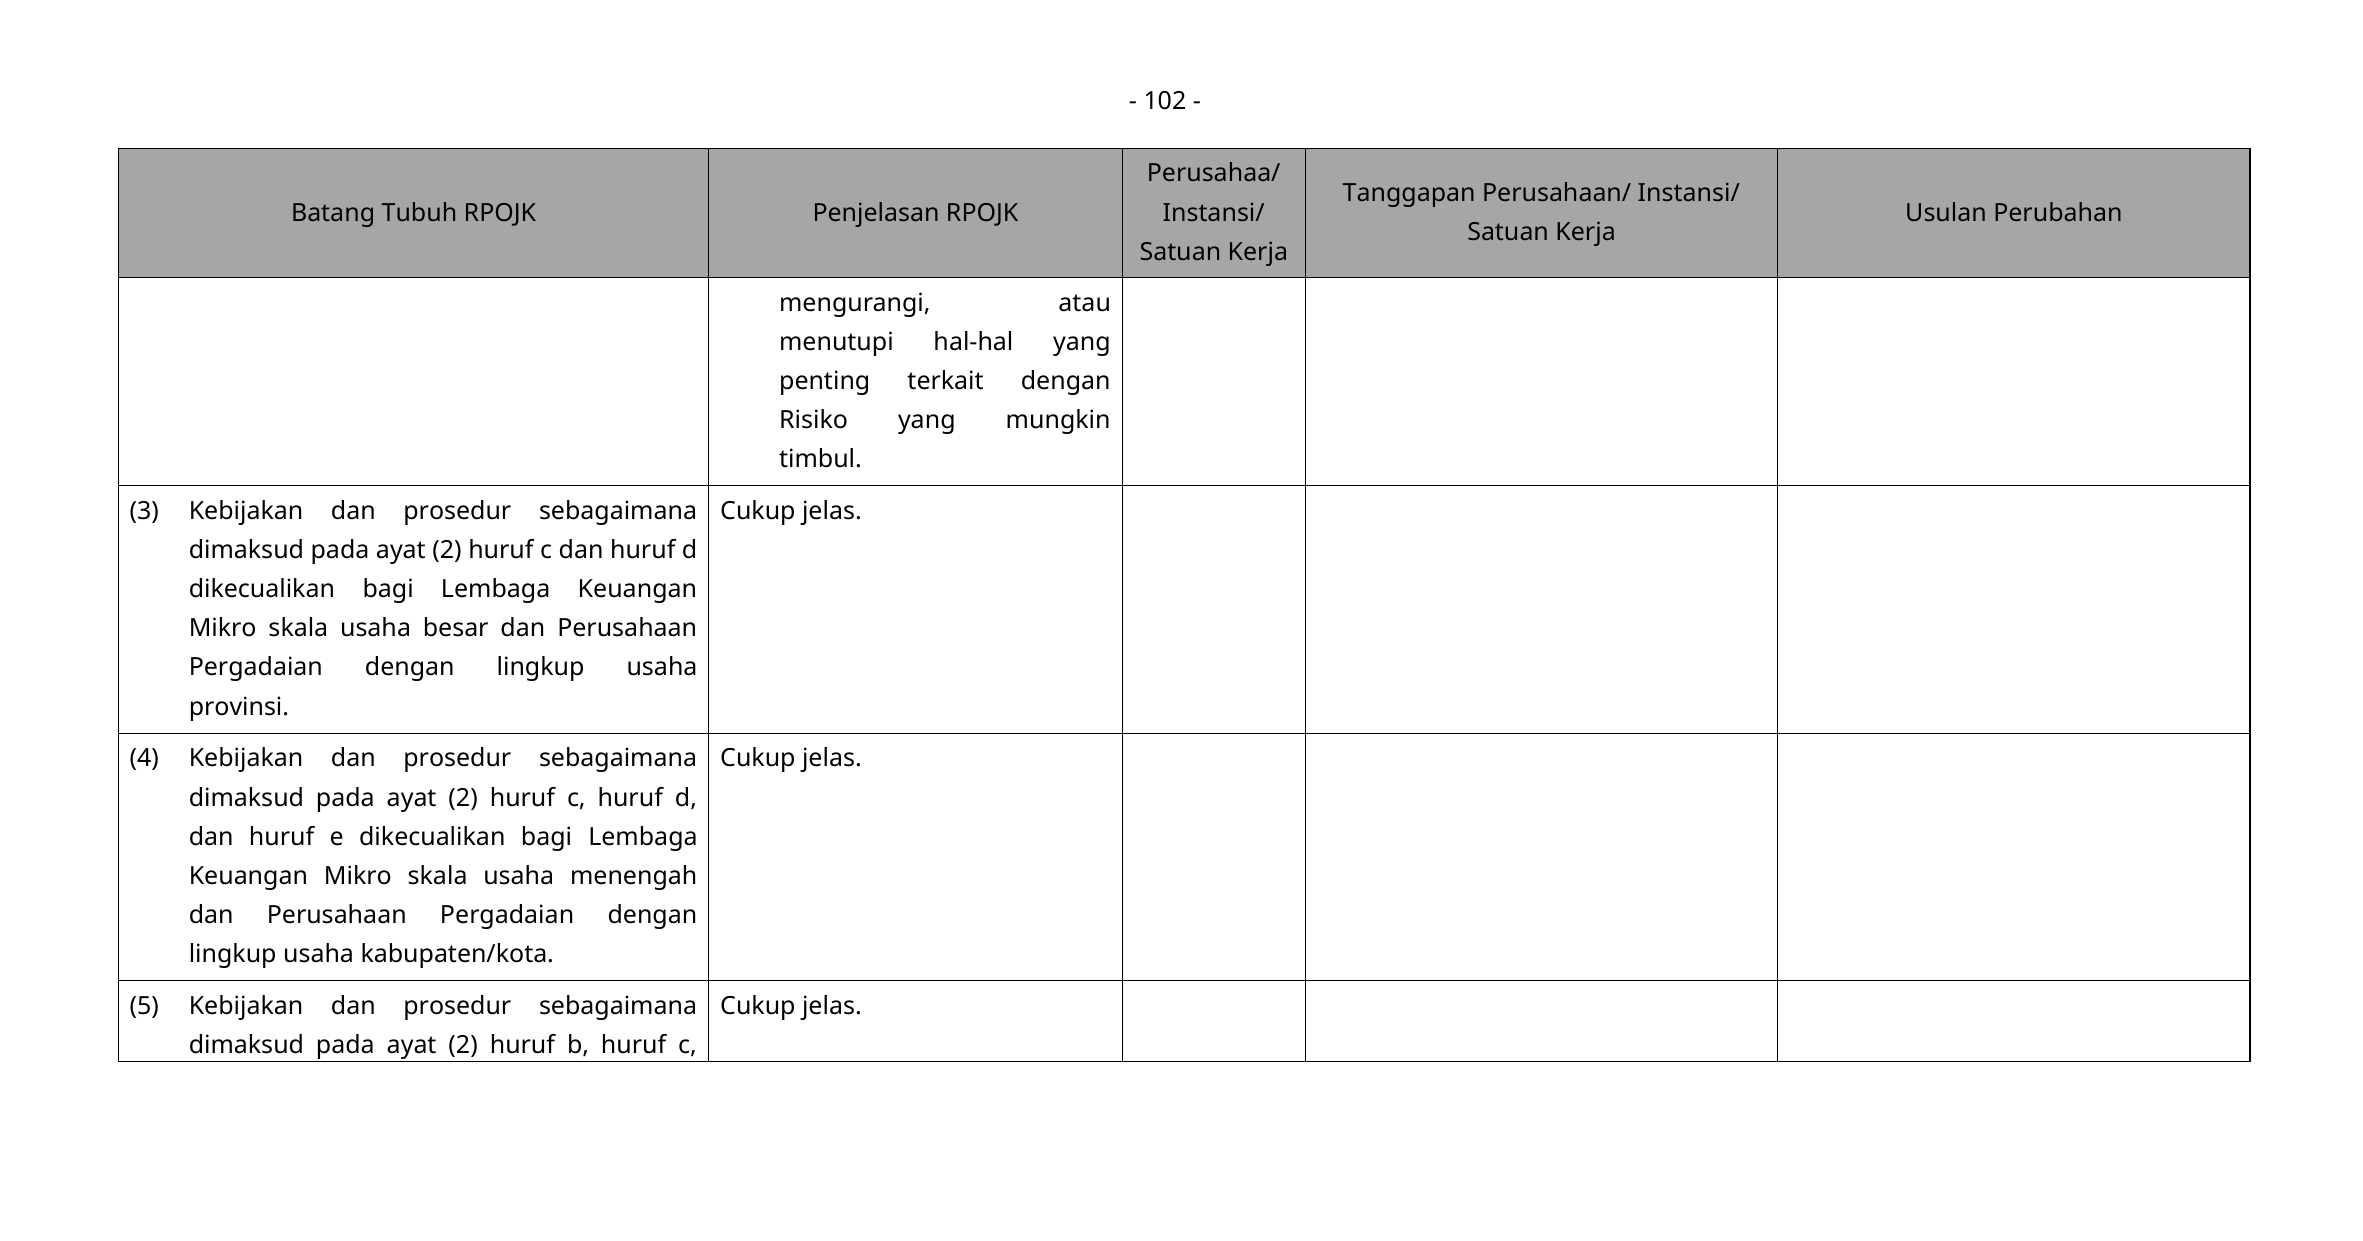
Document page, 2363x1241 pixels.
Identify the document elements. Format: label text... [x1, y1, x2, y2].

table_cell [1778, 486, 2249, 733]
table_header Perusahaa/ Instansi/ Satuan Kerja [1123, 149, 1305, 277]
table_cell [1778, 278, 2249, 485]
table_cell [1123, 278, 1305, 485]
table_header Usulan Perubahan [1778, 149, 2249, 277]
table_header Batang Tubuh RPOJK [119, 149, 708, 277]
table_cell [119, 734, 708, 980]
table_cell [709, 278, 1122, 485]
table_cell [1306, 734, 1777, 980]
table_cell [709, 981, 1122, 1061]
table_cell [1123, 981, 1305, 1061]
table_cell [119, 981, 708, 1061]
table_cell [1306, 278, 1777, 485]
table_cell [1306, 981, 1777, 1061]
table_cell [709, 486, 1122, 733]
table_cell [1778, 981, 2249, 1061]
table_header Penjelasan RPOJK [709, 149, 1122, 277]
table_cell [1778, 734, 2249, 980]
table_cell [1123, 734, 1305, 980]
table_header Tanggapan Perusahaan/ Instansi/ Satuan Kerja [1306, 149, 1777, 277]
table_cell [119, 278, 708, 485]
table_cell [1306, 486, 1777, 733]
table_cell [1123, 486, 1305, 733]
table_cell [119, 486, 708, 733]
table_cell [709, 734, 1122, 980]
